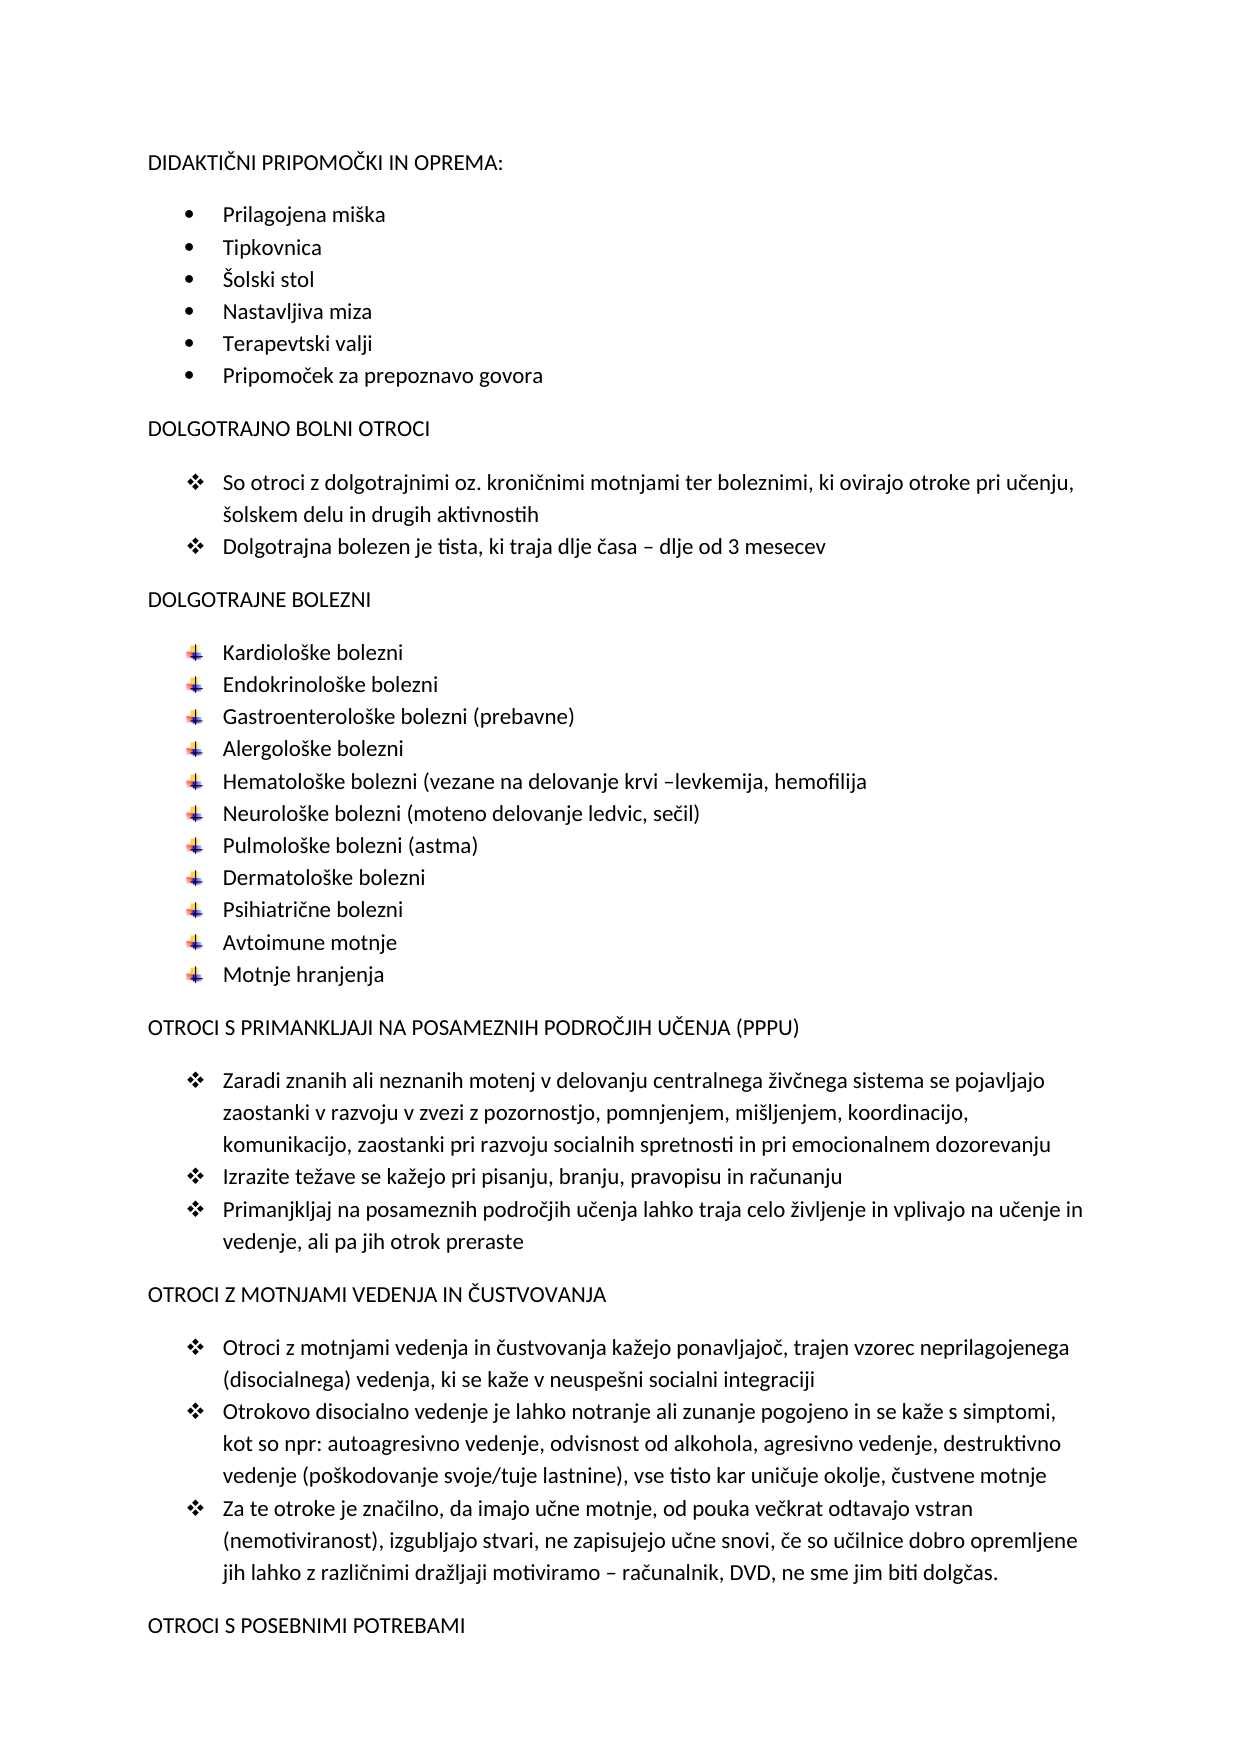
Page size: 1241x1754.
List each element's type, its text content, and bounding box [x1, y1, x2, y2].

list Tipkovnica [185, 233, 1093, 261]
list Dermatološke bolezni [185, 863, 1093, 891]
text DOLGOTRAJNO BOLNI OTROCI [148, 414, 1093, 443]
list Endokrinološke bolezni [185, 670, 1093, 698]
picture [186, 643, 203, 661]
picture [186, 708, 203, 725]
list Kardiološke bolezni [185, 638, 1093, 666]
list Terapevtski valji [185, 329, 1093, 357]
text DOLGOTRAJNE BOLEZNI [148, 585, 1093, 613]
list Zaradi znanih ali neznanih motenj v delovanju centralnega živčnega sistema se pojavljajo zaostanki v razvoju v zvezi z pozornostjo, pomnjenjem, mišljenjem, koordinacijo, komunikacijo, zaostanki pri razvoju socialnih spretnosti in pri emocionalnem dozorevanju [185, 1066, 1093, 1158]
list Otrokovo disocialno vedenje je lahko notranje ali zunanje pogojeno in se kaže s simptomi, kot so npr: autoagresivno vedenje, odvisnost od alkohola, agresivno vedenje, destruktivno vedenje (poškodovanje svoje/tuje lastnine), vse tisto kar uničuje okolje, čustvene motnje [185, 1397, 1093, 1490]
picture [186, 933, 203, 950]
list Pripomoček za prepoznavo govora [185, 362, 1093, 389]
picture [186, 901, 203, 918]
list Neurološke bolezni (moteno delovanje ledvic, sečil) [185, 799, 1093, 827]
list Prilagojena miška [185, 201, 1093, 229]
text DIDAKTIČNI PRIPOMOČKI IN OPREMA: [148, 148, 1093, 176]
list Pulmološke bolezni (astma) [185, 831, 1093, 859]
list Psihiatrične bolezni [185, 896, 1093, 923]
list So otroci z dolgotrajnimi oz. kroničnimi motnjami ter boleznimi, ki ovirajo otroke pri učenju, šolskem delu in drugih aktivnostih [185, 468, 1093, 528]
picture [186, 804, 203, 822]
picture [186, 965, 203, 983]
list Izrazite težave se kažejo pri pisanju, branju, pravopisu in računanju [185, 1162, 1093, 1191]
picture [186, 740, 203, 757]
text OTROCI S POSEBNIMI POTREBAMI [148, 1611, 1093, 1639]
list Hematološke bolezni (vezane na delovanje krvi –levkemija, hemofilija [185, 767, 1093, 795]
text OTROCI S PRIMANKLJAJI NA POSAMEZNIH PODROČJIH UČENJA (PPPU) [148, 1013, 1093, 1041]
picture [186, 869, 203, 886]
list Alergološke bolezni [185, 734, 1093, 763]
list Dolgotrajna bolezen je tista, ki traja dlje časa – dlje od 3 mesecev [185, 532, 1093, 560]
picture [186, 675, 203, 693]
list Primanjkljaj na posameznih področjih učenja lahko traja celo življenje in vplivajo na učenje in vedenje, ali pa jih otrok preraste [185, 1195, 1093, 1255]
list Gastroenterološke bolezni (prebavne) [185, 702, 1093, 730]
list Nastavljiva miza [185, 297, 1093, 325]
list Otroci z motnjami vedenja in čustvovanja kažejo ponavljajoč, trajen vzorec neprilagojenega (disocialnega) vedenja, ki se kaže v neuspešni socialni integraciji [185, 1333, 1093, 1393]
picture [186, 836, 203, 854]
picture [186, 772, 203, 790]
list Šolski stol [185, 265, 1093, 293]
list Avtoimune motnje [185, 928, 1093, 956]
list Motnje hranjenja [185, 960, 1093, 988]
list Za te otroke je značilno, da imajo učne motnje, od pouka večkrat odtavajo vstran (nemotiviranost), izgubljajo stvari, ne zapisujejo učne snovi, če so učilnice dobro opremljene jih lahko z različnimi dražljaji motiviramo – računalnik, DVD, ne sme jim biti dolgčas. [185, 1494, 1093, 1586]
text OTROCI Z MOTNJAMI VEDENJA IN ČUSTVOVANJA [148, 1280, 1093, 1308]
